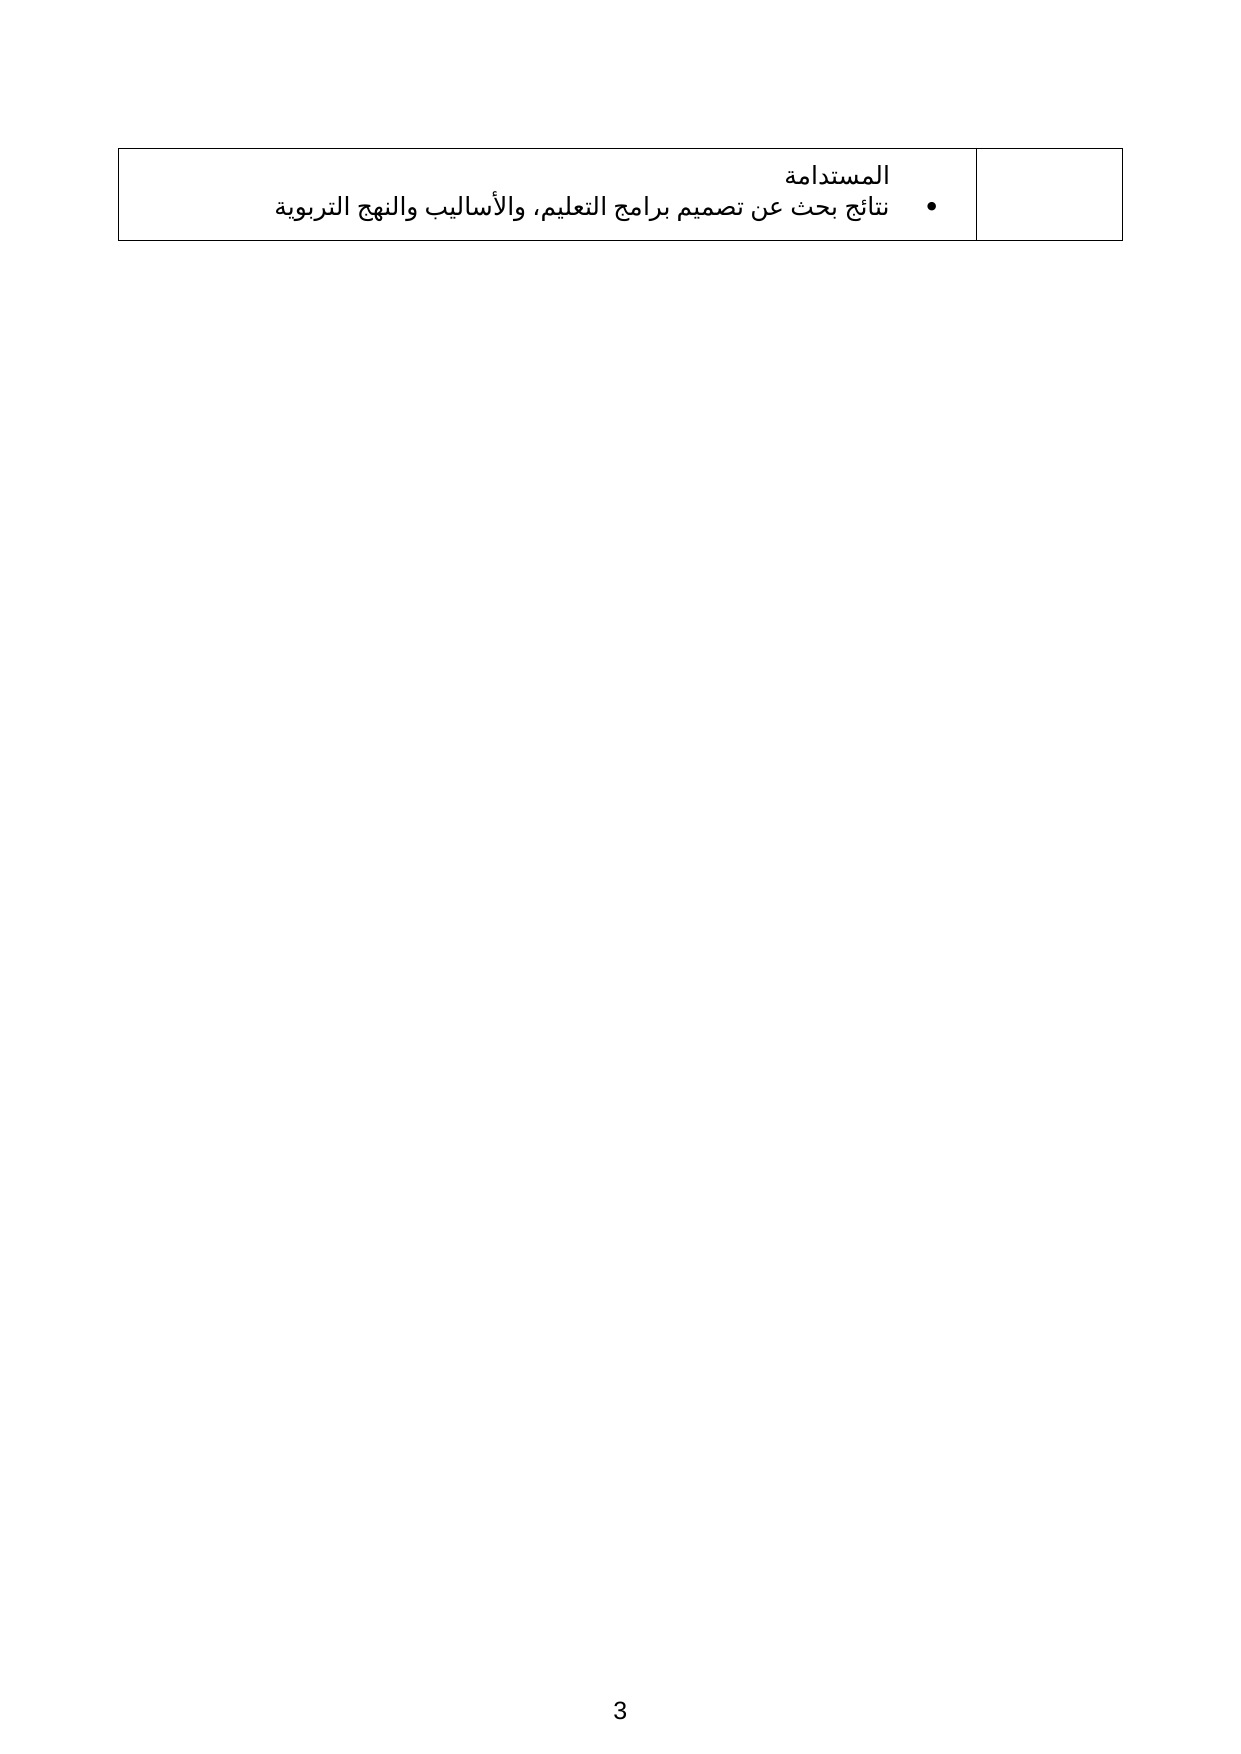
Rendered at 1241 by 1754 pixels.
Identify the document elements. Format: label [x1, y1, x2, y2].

table_cell [119, 149, 976, 240]
table_cell [977, 149, 1122, 240]
